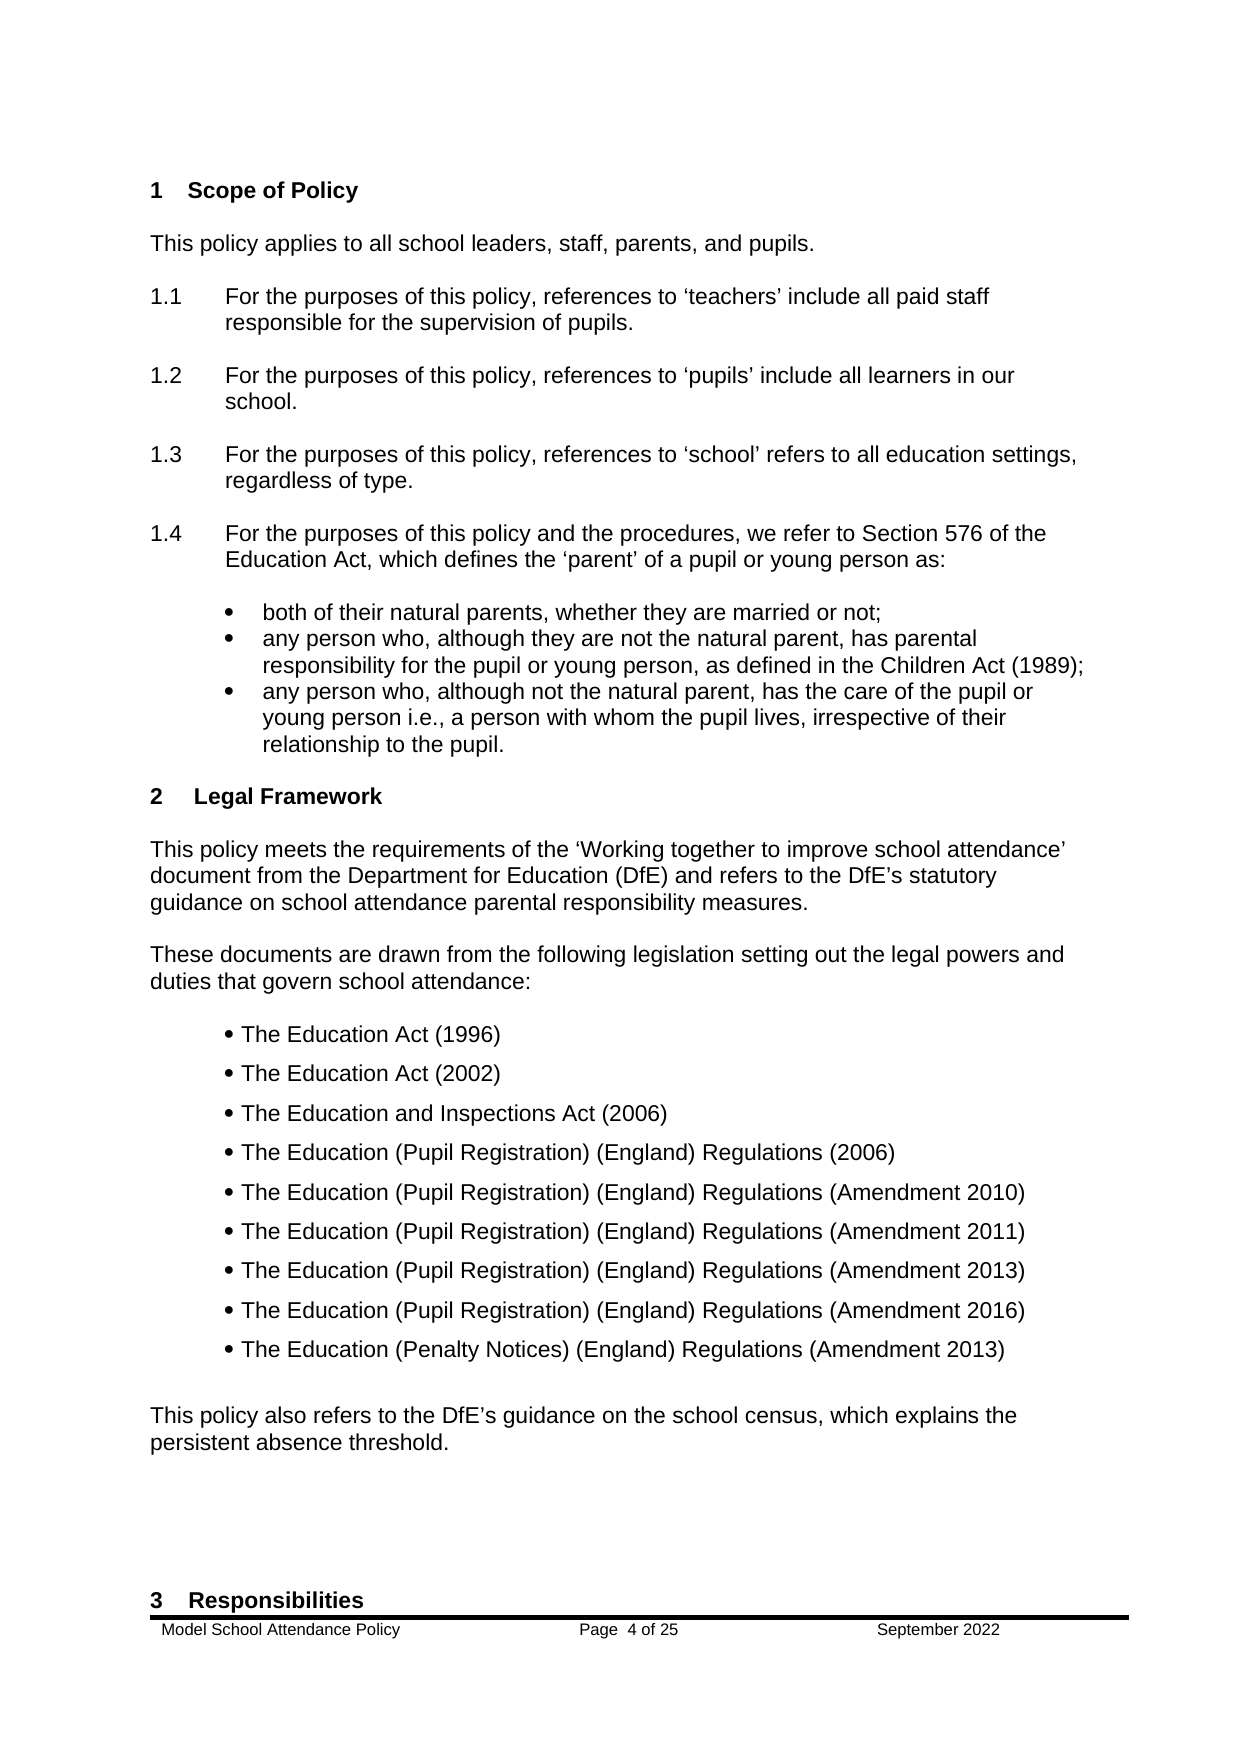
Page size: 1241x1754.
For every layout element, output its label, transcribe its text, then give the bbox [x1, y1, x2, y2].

text These documents are drawn from the following legislation setting out the legal powers and duties that govern school attendance: [150, 941, 1090, 994]
list any person who, although they are not the natural parent, has parental responsibility for the pupil or young person, as defined in the Children Act (1989); [225, 625, 1090, 678]
text · The Education (Pupil Registration) (England) Regulations (Amendment 2011) [225, 1218, 1090, 1244]
text · The Education (Pupil Registration) (England) Regulations (2006) [225, 1139, 1090, 1165]
list Legal Framework [150, 783, 1090, 810]
text This policy applies to all school leaders, staff, parents, and pupils. [150, 230, 1090, 256]
text · The Education Act (1996) [225, 1021, 1090, 1047]
list both of their natural parents, whether they are married or not; [225, 599, 1090, 625]
text · The Education (Pupil Registration) (England) Regulations (Amendment 2013) [225, 1257, 1090, 1284]
text · The Education (Pupil Registration) (England) Regulations (Amendment 2010) [225, 1178, 1090, 1205]
text · The Education (Pupil Registration) (England) Regulations (Amendment 2016) [225, 1297, 1090, 1323]
text 3 Responsibilities [150, 1587, 1090, 1613]
text 1.3 For the purposes of this policy, references to ‘school’ refers to all education settings, regardless of type. [150, 441, 1090, 493]
text · The Education and Inspections Act (2006) [225, 1099, 1090, 1126]
text 1.4 For the purposes of this policy and the procedures, we refer to Section 576 of the Education Act, which defines the ‘parent’ of a pupil or young person as: [150, 520, 1090, 572]
text · The Education Act (2002) [225, 1060, 1090, 1086]
list Scope of Policy [150, 177, 1090, 203]
text 1.2 For the purposes of this policy, references to ‘pupils’ include all learners in our school. [150, 362, 1090, 414]
text This policy also refers to the DfE’s guidance on the school census, which explains the persistent absence threshold. [150, 1402, 1090, 1455]
text 1.1 For the purposes of this policy, references to ‘teachers’ include all paid staff responsible for the supervision of pupils. [150, 283, 1090, 335]
text This policy meets the requirements of the ‘Working together to improve school attendance’ document from the Department for Education (DfE) and refers to the DfE’s statutory guidance on school attendance parental responsibility measures. [150, 836, 1090, 915]
text · The Education (Penalty Notices) (England) Regulations (Amendment 2013) [225, 1336, 1090, 1363]
list any person who, although not the natural parent, has the care of the pupil or young person i.e., a person with whom the pupil lives, irrespective of their relationship to the pupil. [225, 678, 1090, 757]
